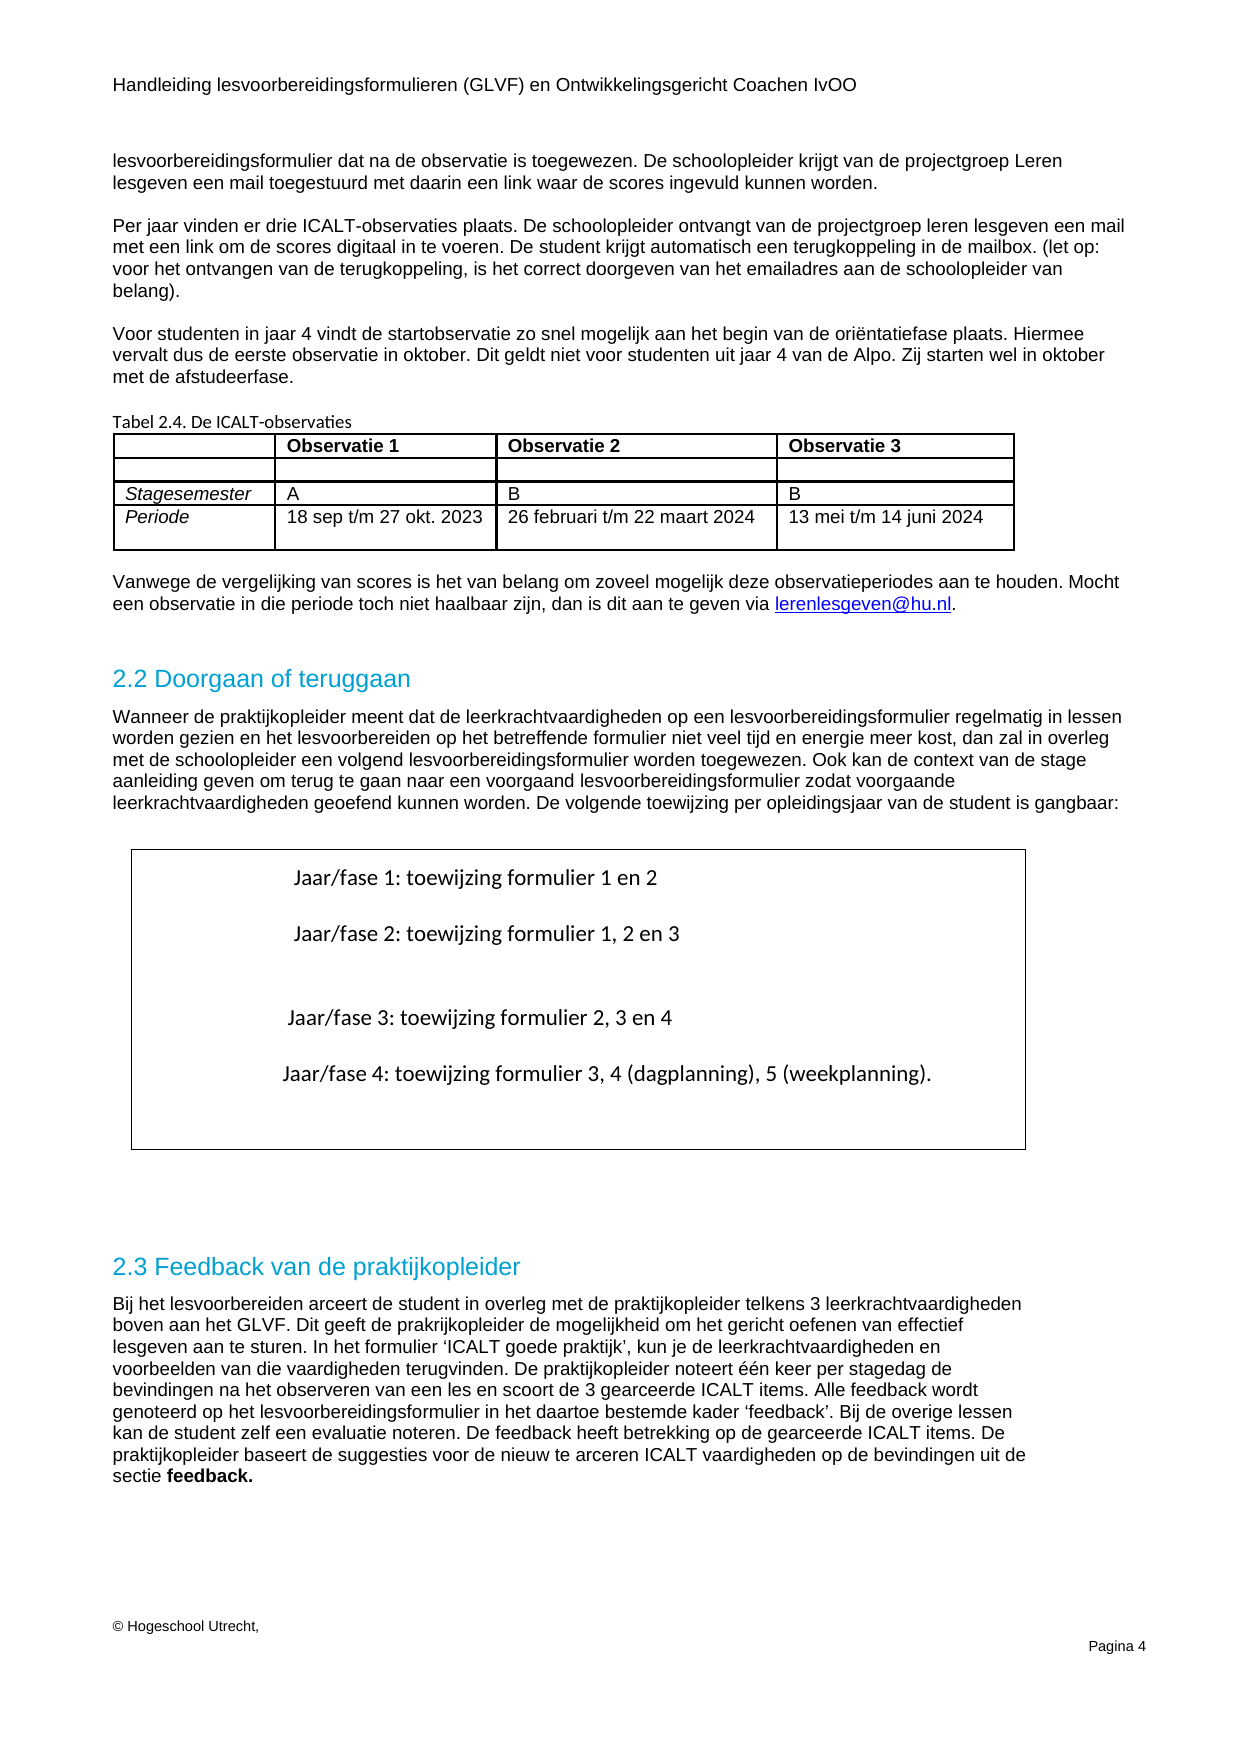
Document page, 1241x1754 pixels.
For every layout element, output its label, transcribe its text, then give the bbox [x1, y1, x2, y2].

text 2.2 Doorgaan of teruggaan [112, 664, 1128, 693]
text Per jaar vinden er drie ICALT-observaties plaats. De schoolopleider ontvangt van de projectgroep leren lesgeven een mail met een link om de scores digitaal in te voeren. De student krijgt automatisch een terugkoppeling in de mailbox. (let op: voor het ontvangen van de terugkoppeling, is het correct doorgeven van het emailadres aan de schoolopleider van belang). [112, 215, 1128, 301]
table_cell [778, 459, 1013, 480]
text Jaar/fase 3: toewijzing formulier 2, 3 en 4 [112, 1003, 1128, 1031]
text Tabel 2.4. De ICALT-observaties [112, 410, 1128, 433]
table_cell [276, 459, 495, 480]
table_header [115, 435, 274, 457]
list sectie feedback. [112, 1465, 1128, 1487]
table_cell Stagesemester [115, 483, 274, 504]
table_cell [498, 459, 776, 480]
table_header Observatie 3 [778, 435, 1013, 457]
table_cell 13 mei t/m 14 juni 2024 [778, 506, 1013, 549]
list boven aan het GLVF. Dit geeft de prakrijkopleider de mogelijkheid om het gericht oefenen van effectief [112, 1314, 1128, 1336]
table_cell B [778, 483, 1013, 504]
text 2.3 Feedback van de praktijkopleider [112, 1251, 1128, 1280]
table_cell Periode [115, 506, 274, 549]
table_header Observatie 1 [276, 435, 495, 457]
text Vanwege de vergelijking van scores is het van belang om zoveel mogelijk deze observatieperiodes aan te houden. Mocht een observatie in die periode toch niet haalbaar zijn, dan is dit aan te geven via lerenlesgeven@hu.nl. [112, 571, 1128, 614]
list voorbeelden van die vaardigheden terugvinden. De praktijkopleider noteert één keer per stagedag de [112, 1357, 1128, 1379]
table_cell B [498, 483, 776, 504]
table_cell 26 februari t/m 22 maart 2024 [498, 506, 776, 549]
list bevindingen na het observeren van een les en scoort de 3 gearceerde ICALT items. Alle feedback wordt [112, 1379, 1128, 1401]
list Bij het lesvoorbereiden arceert de student in overleg met de praktijkopleider telkens 3 leerkrachtvaardigheden [112, 1293, 1128, 1314]
list praktijkopleider baseert de suggesties voor de nieuw te arceren ICALT vaardigheden op de bevindingen uit de [112, 1444, 1128, 1465]
table_cell 18 sep t/m 27 okt. 2023 [276, 506, 495, 549]
list genoteerd op het lesvoorbereidingsformulier in het daartoe bestemde kader ‘feedback’. Bij de overige lessen [112, 1401, 1128, 1422]
list lesgeven aan te sturen. In het formulier ‘ICALT goede praktijk’, kun je de leerkrachtvaardigheden en [112, 1336, 1128, 1357]
table_cell [115, 459, 274, 480]
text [112, 150, 1128, 193]
table_header Observatie 2 [498, 435, 776, 457]
list kan de student zelf een evaluatie noteren. De feedback heeft betrekking op de gearceerde ICALT items. De [112, 1422, 1128, 1444]
text Jaar/fase 4: toewijzing formulier 3, 4 (dagplanning), 5 (weekplanning). [112, 1059, 1128, 1087]
text Jaar/fase 2: toewijzing formulier 1, 2 en 3 [135, 919, 1128, 947]
text Wanneer de praktijkopleider meent dat de leerkrachtvaardigheden op een lesvoorbereidingsformulier regelmatig in lessen worden gezien en het lesvoorbereiden op het betreffende formulier niet veel tijd en energie meer kost, dan zal in overleg met de schoolopleider een volgend lesvoorbereidingsformulier worden toegewezen. Ook kan de context van de stage aanleiding geven om terug te gaan naar een voorgaand lesvoorbereidingsformulier zodat voorgaande leerkrachtvaardigheden geoefend kunnen worden. De volgende toewijzing per opleidingsjaar van de student is gangbaar: [112, 706, 1128, 813]
text Voor studenten in jaar 4 vindt de startobservatie zo snel mogelijk aan het begin van de oriëntatiefase plaats. Hiermee vervalt dus de eerste observatie in oktober. Dit geldt niet voor studenten uit jaar 4 van de Alpo. Zij starten wel in oktober met de afstudeerfase. [112, 322, 1128, 387]
table_cell A [276, 483, 495, 504]
text Jaar/fase 1: toewijzing formulier 1 en 2 [112, 863, 1128, 891]
